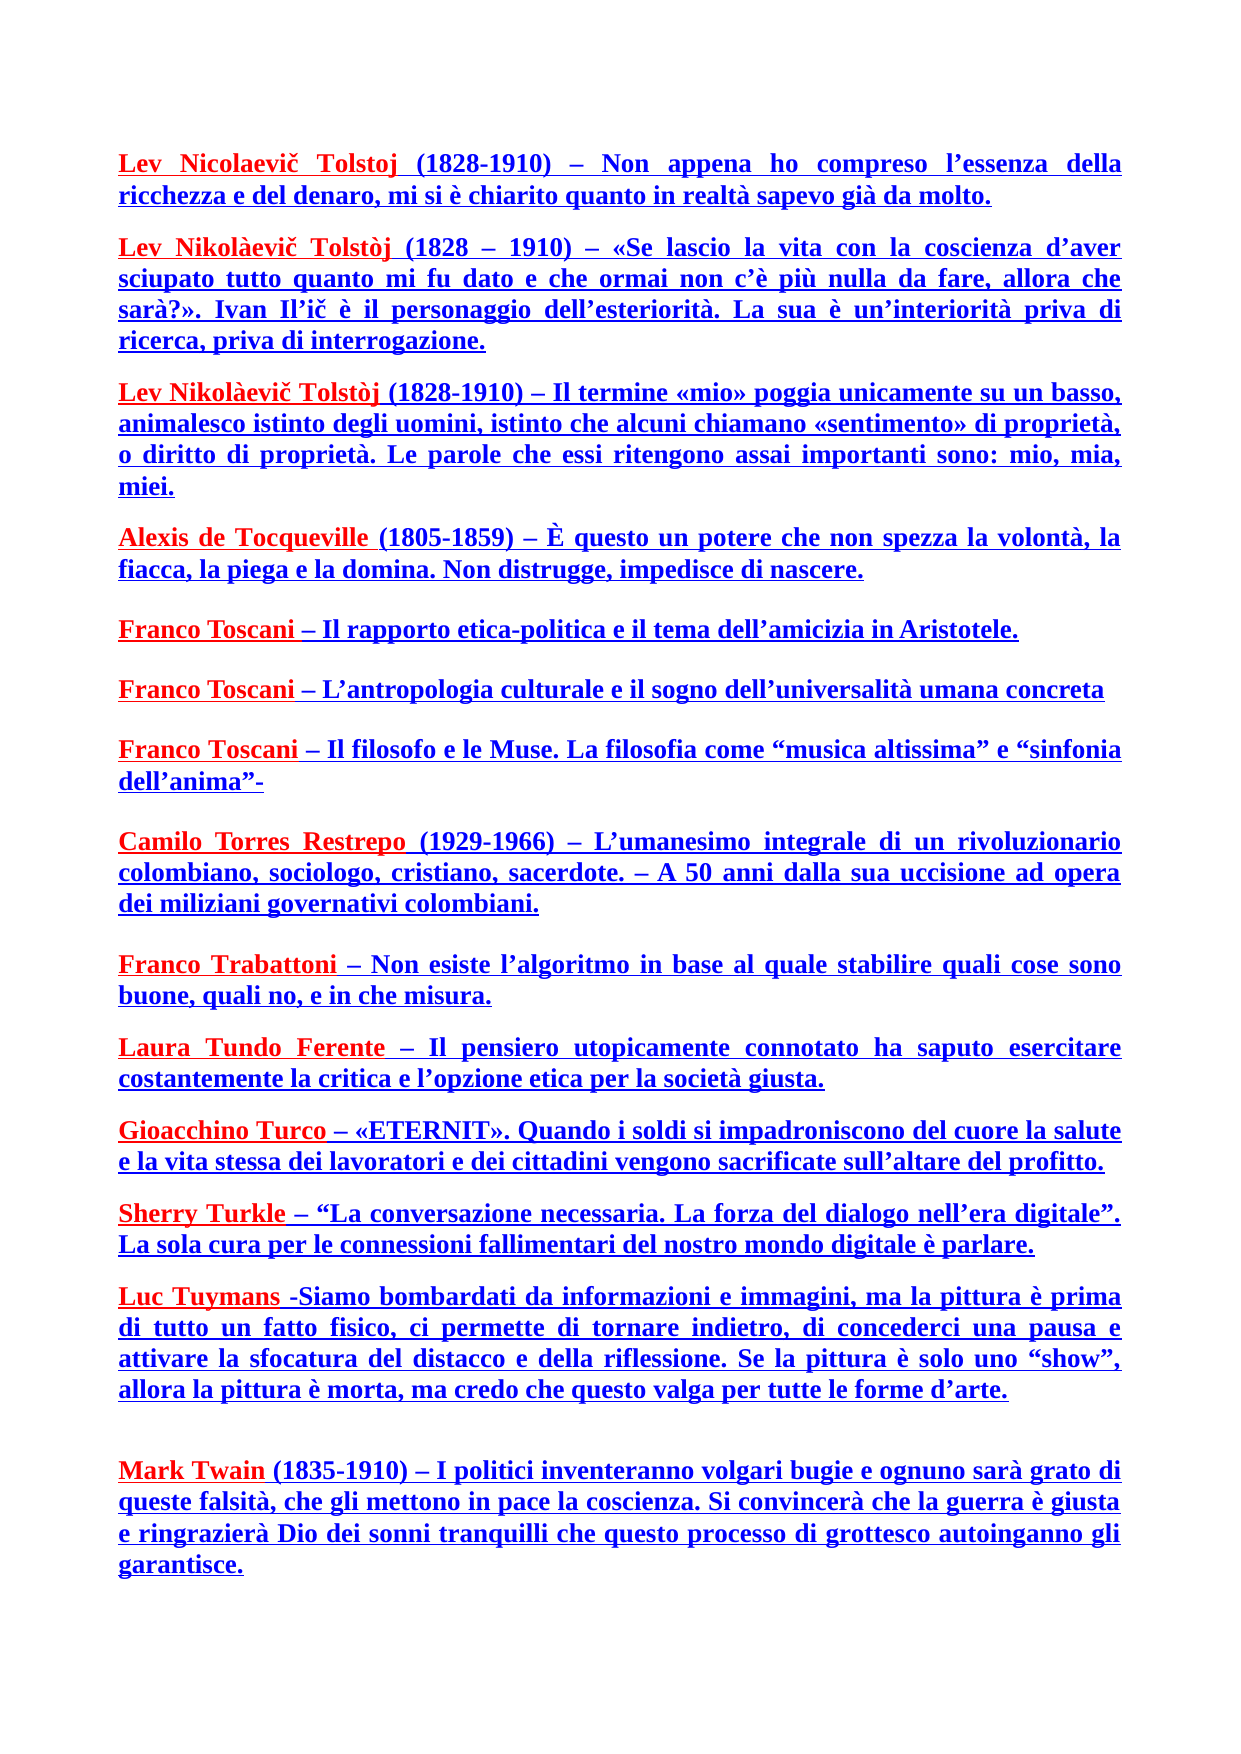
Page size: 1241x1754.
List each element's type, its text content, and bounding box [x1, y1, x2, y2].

subtitle Lev Nicolaevič Tolstoj (1828-1910) – Non appena ho compreso l’essenza della ricchezza e del denaro, mi si è chiarito quanto in realtà sapevo già da molto. [118, 176, 1122, 210]
text Lev Nikolàevič Tolstòj (1828 – 1910) – «Se lascio la vita con la coscienza d’aver sciupato tutto quanto mi fu dato e che ormai non c’è più nulla da fare, allora che sarà?». Ivan Il’ič è il personaggio dell’esteriorità. La sua è un’interiorità priva di ricerca, priva di interrogazione. [118, 259, 1122, 289]
text Lev Nikolàevič Tolstòj (1828 – 1910) – «Se lascio la vita con la coscienza d’aver sciupato tutto quanto mi fu dato e che ormai non c’è più nulla da fare, allora che sarà?». Ivan Il’ič è il personaggio dell’esteriorità. La sua è un’interiorità priva di ricerca, priva di interrogazione. [118, 322, 1122, 355]
subtitle Luc Tuymans -Siamo bombardati da informazioni e immagini, ma la pittura è prima di tutto un fatto fisico, ci permette di tornare indietro, di concederci una pausa e attivare la sfocatura del distacco e della riflessione. Se la pittura è solo uno “show”, allora la pittura è morta, ma credo che questo valga per tutte le forme d’arte. [118, 1309, 1122, 1338]
text Gioacchino Turco – «ETERNIT». Quando i soldi si impadroniscono del cuore la salute e la vita stessa dei lavoratori e dei cittadini vengono sacrificate sull’altare del profitto. [118, 1114, 1122, 1141]
subtitle Franco Toscani – Il filosofo e le Muse. La filosofia come “musica altissima” e “sinfonia dell’anima”- [118, 762, 1122, 796]
text Lev Nikolàevič Tolstòj (1828 – 1910) – «Se lascio la vita con la coscienza d’aver sciupato tutto quanto mi fu dato e che ormai non c’è più nulla da fare, allora che sarà?». Ivan Il’ič è il personaggio dell’esteriorità. La sua è un’interiorità priva di ricerca, priva di interrogazione. [118, 291, 1122, 320]
subtitle Laura Tundo Ferente – Il pensiero utopicamente connotato ha saputo esercitare costantemente la critica e l’opzione etica per la società giusta. [118, 1031, 1122, 1058]
subtitle Camilo Torres Restrepo (1929-1966) – L’umanesimo integrale di un rivoluzionario colombiano, sociologo, cristiano, sacerdote. – A 50 anni dalla sua uccisione ad opera dei miliziani governativi colombiani. [118, 854, 1122, 918]
subtitle Luc Tuymans -Siamo bombardati da informazioni e immagini, ma la pittura è prima di tutto un fatto fisico, ci permette di tornare indietro, di concederci una pausa e attivare la sfocatura del distacco e della riflessione. Se la pittura è solo uno “show”, allora la pittura è morta, ma credo che questo valga per tutte le forme d’arte. [118, 1340, 1122, 1370]
subtitle Lev Nicolaevič Tolstoj (1828-1910) – Non appena ho compreso l’essenza della ricchezza e del denaro, mi si è chiarito quanto in realtà sapevo già da molto. [118, 148, 1122, 175]
subtitle Luc Tuymans -Siamo bombardati da informazioni e immagini, ma la pittura è prima di tutto un fatto fisico, ci permette di tornare indietro, di concederci una pausa e attivare la sfocatura del distacco e della riflessione. Se la pittura è solo uno “show”, allora la pittura è morta, ma credo che questo valga per tutte le forme d’arte. [118, 1280, 1122, 1307]
subtitle Alexis de Tocqueville (1805-1859) – È questo un potere che non spezza la volontà, la fiacca, la piega e la domina. Non distrugge, impedisce di nascere. [118, 522, 1122, 584]
text Lev Nikolàevič Tolstòj (1828-1910) – Il termine «mio» poggia unicamente su un basso, animalesco istinto degli uomini, istinto che alcuni chiamano «sentimento» di proprietà, o diritto di proprietà. Le parole che essi ritengono assai importanti sono: mio, mia, miei. [118, 405, 1122, 466]
text Gioacchino Turco – «ETERNIT». Quando i soldi si impadroniscono del cuore la salute e la vita stessa dei lavoratori e dei cittadini vengono sacrificate sull’altare del profitto. [118, 1143, 1122, 1176]
subtitle Camilo Torres Restrepo (1929-1966) – L’umanesimo integrale di un rivoluzionario colombiano, sociologo, cristiano, sacerdote. – A 50 anni dalla sua uccisione ad opera dei miliziani governativi colombiani. [118, 825, 1122, 852]
subtitle Franco Toscani – Il filosofo e le Muse. La filosofia come “musica altissima” e “sinfonia dell’anima”- [118, 734, 1122, 761]
subtitle Mark Twain (1835-1910) – I politici inventeranno volgari bugie e ognuno sarà grato di queste falsità, che gli mettono in pace la coscienza. Si convincerà che la guerra è giusta e ringrazierà Dio dei sonni tranquilli che questo processo di grottesco autoinganno gli garantisce. [118, 1483, 1122, 1579]
subtitle Luc Tuymans -Siamo bombardati da informazioni e immagini, ma la pittura è prima di tutto un fatto fisico, ci permette di tornare indietro, di concederci una pausa e attivare la sfocatura del distacco e della riflessione. Se la pittura è solo uno “show”, allora la pittura è morta, ma credo che questo valga per tutte le forme d’arte. [118, 1371, 1122, 1405]
subtitle Franco Toscani – L’antropologia culturale e il sogno dell’universalità umana concreta [118, 673, 1122, 704]
subtitle Franco Trabattoni – Non esiste l’algoritmo in base al quale stabilire quali cose sono buone, quali no, e in che misura. [118, 976, 1122, 1010]
subtitle Franco Toscani – Il rapporto etica-politica e il tema dell’amicizia in Aristotele. [118, 613, 1122, 644]
subtitle Franco Trabattoni – Non esiste l’algoritmo in base al quale stabilire quali cose sono buone, quali no, e in che misura. [118, 948, 1122, 975]
text Lev Nikolàevič Tolstòj (1828-1910) – Il termine «mio» poggia unicamente su un basso, animalesco istinto degli uomini, istinto che alcuni chiamano «sentimento» di proprietà, o diritto di proprietà. Le parole che essi ritengono assai importanti sono: mio, mia, miei. [118, 376, 1122, 403]
subtitle Mark Twain (1835-1910) – I politici inventeranno volgari bugie e ognuno sarà grato di queste falsità, che gli mettono in pace la coscienza. Si convincerà che la guerra è giusta e ringrazierà Dio dei sonni tranquilli che questo processo di grottesco autoinganno gli garantisce. [118, 1454, 1122, 1482]
subtitle Sherry Turkle – “La conversazione necessaria. La forza del dialogo nell’era digitale”. La sola cura per le connessioni fallimentari del nostro mondo digitale è parlare. [118, 1197, 1122, 1259]
subtitle Laura Tundo Ferente – Il pensiero utopicamente connotato ha saputo esercitare costantemente la critica e l’opzione etica per la società giusta. [118, 1059, 1122, 1093]
text Lev Nikolàevič Tolstòj (1828-1910) – Il termine «mio» poggia unicamente su un basso, animalesco istinto degli uomini, istinto che alcuni chiamano «sentimento» di proprietà, o diritto di proprietà. Le parole che essi ritengono assai importanti sono: mio, mia, miei. [118, 467, 1122, 501]
text Lev Nikolàevič Tolstòj (1828 – 1910) – «Se lascio la vita con la coscienza d’aver sciupato tutto quanto mi fu dato e che ormai non c’è più nulla da fare, allora che sarà?». Ivan Il’ič è il personaggio dell’esteriorità. La sua è un’interiorità priva di ricerca, priva di interrogazione. [118, 231, 1122, 258]
